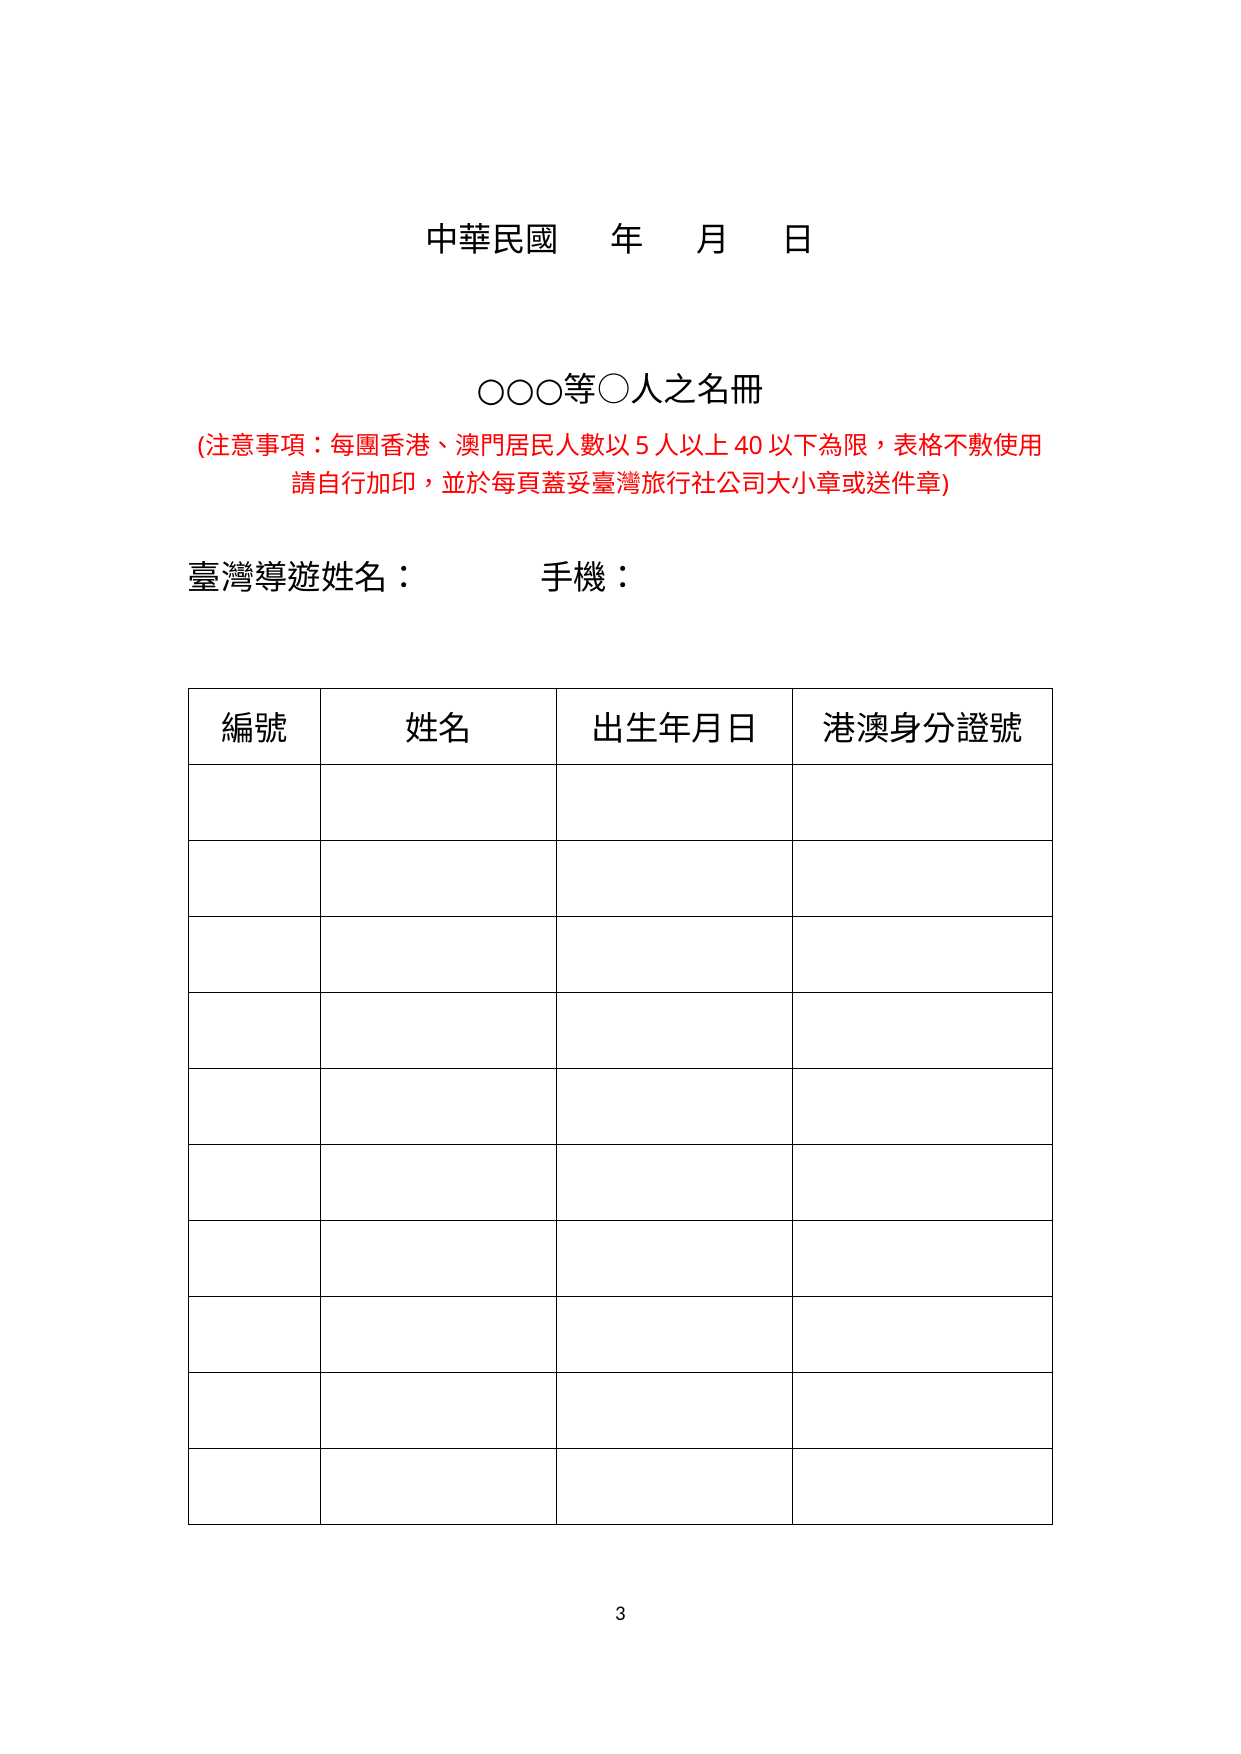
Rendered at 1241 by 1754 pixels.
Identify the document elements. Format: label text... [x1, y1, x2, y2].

table_cell [793, 841, 1052, 916]
table_cell [189, 1373, 320, 1448]
table_cell [557, 1449, 792, 1524]
table_cell [189, 917, 320, 992]
table_cell [189, 1449, 320, 1524]
table_cell [793, 1069, 1052, 1144]
table_cell [321, 1449, 556, 1524]
table_cell [793, 1373, 1052, 1448]
table_cell [793, 1145, 1052, 1220]
table_cell [321, 841, 556, 916]
table_cell [189, 1145, 320, 1220]
table_header 姓名 [321, 689, 556, 763]
table_cell [557, 1145, 792, 1220]
table_cell [321, 1069, 556, 1144]
table_cell [189, 765, 320, 839]
table_cell [557, 1221, 792, 1296]
table_cell [321, 1373, 556, 1448]
table_header 出生年月日 [557, 689, 792, 763]
table_cell [557, 993, 792, 1068]
table_cell [793, 1297, 1052, 1372]
table_cell [321, 765, 556, 839]
table_cell [189, 1221, 320, 1296]
table_cell [189, 841, 320, 916]
table_cell [321, 1297, 556, 1372]
text 臺灣導遊姓名： 手機： [187, 537, 1053, 612]
table_cell [321, 993, 556, 1068]
table_cell [189, 993, 320, 1068]
table_cell [321, 1221, 556, 1296]
text ○○○等○人之名冊 [187, 350, 1053, 425]
text 中華民國 年 月 日 [187, 200, 1053, 275]
table_cell [793, 765, 1052, 839]
table_header 港澳身分證號 [793, 689, 1052, 763]
table_cell [189, 1297, 320, 1372]
table_cell [557, 765, 792, 839]
table_cell [321, 1145, 556, 1220]
table_cell [189, 1069, 320, 1144]
table_cell [557, 1297, 792, 1372]
table_header 編號 [189, 689, 320, 763]
table_cell [793, 917, 1052, 992]
table_cell [793, 1449, 1052, 1524]
table_cell [321, 917, 556, 992]
table_cell [793, 1221, 1052, 1296]
table_cell [557, 841, 792, 916]
table_cell [557, 917, 792, 992]
text (注意事項：每團香港、澳門居民人數以5人以上40以下為限，表格不敷使用請自行加印，並於每頁蓋妥臺灣旅行社公司大小章或送件章) [187, 425, 1053, 500]
table_cell [557, 1373, 792, 1448]
table_cell [557, 1069, 792, 1144]
table_cell [793, 993, 1052, 1068]
